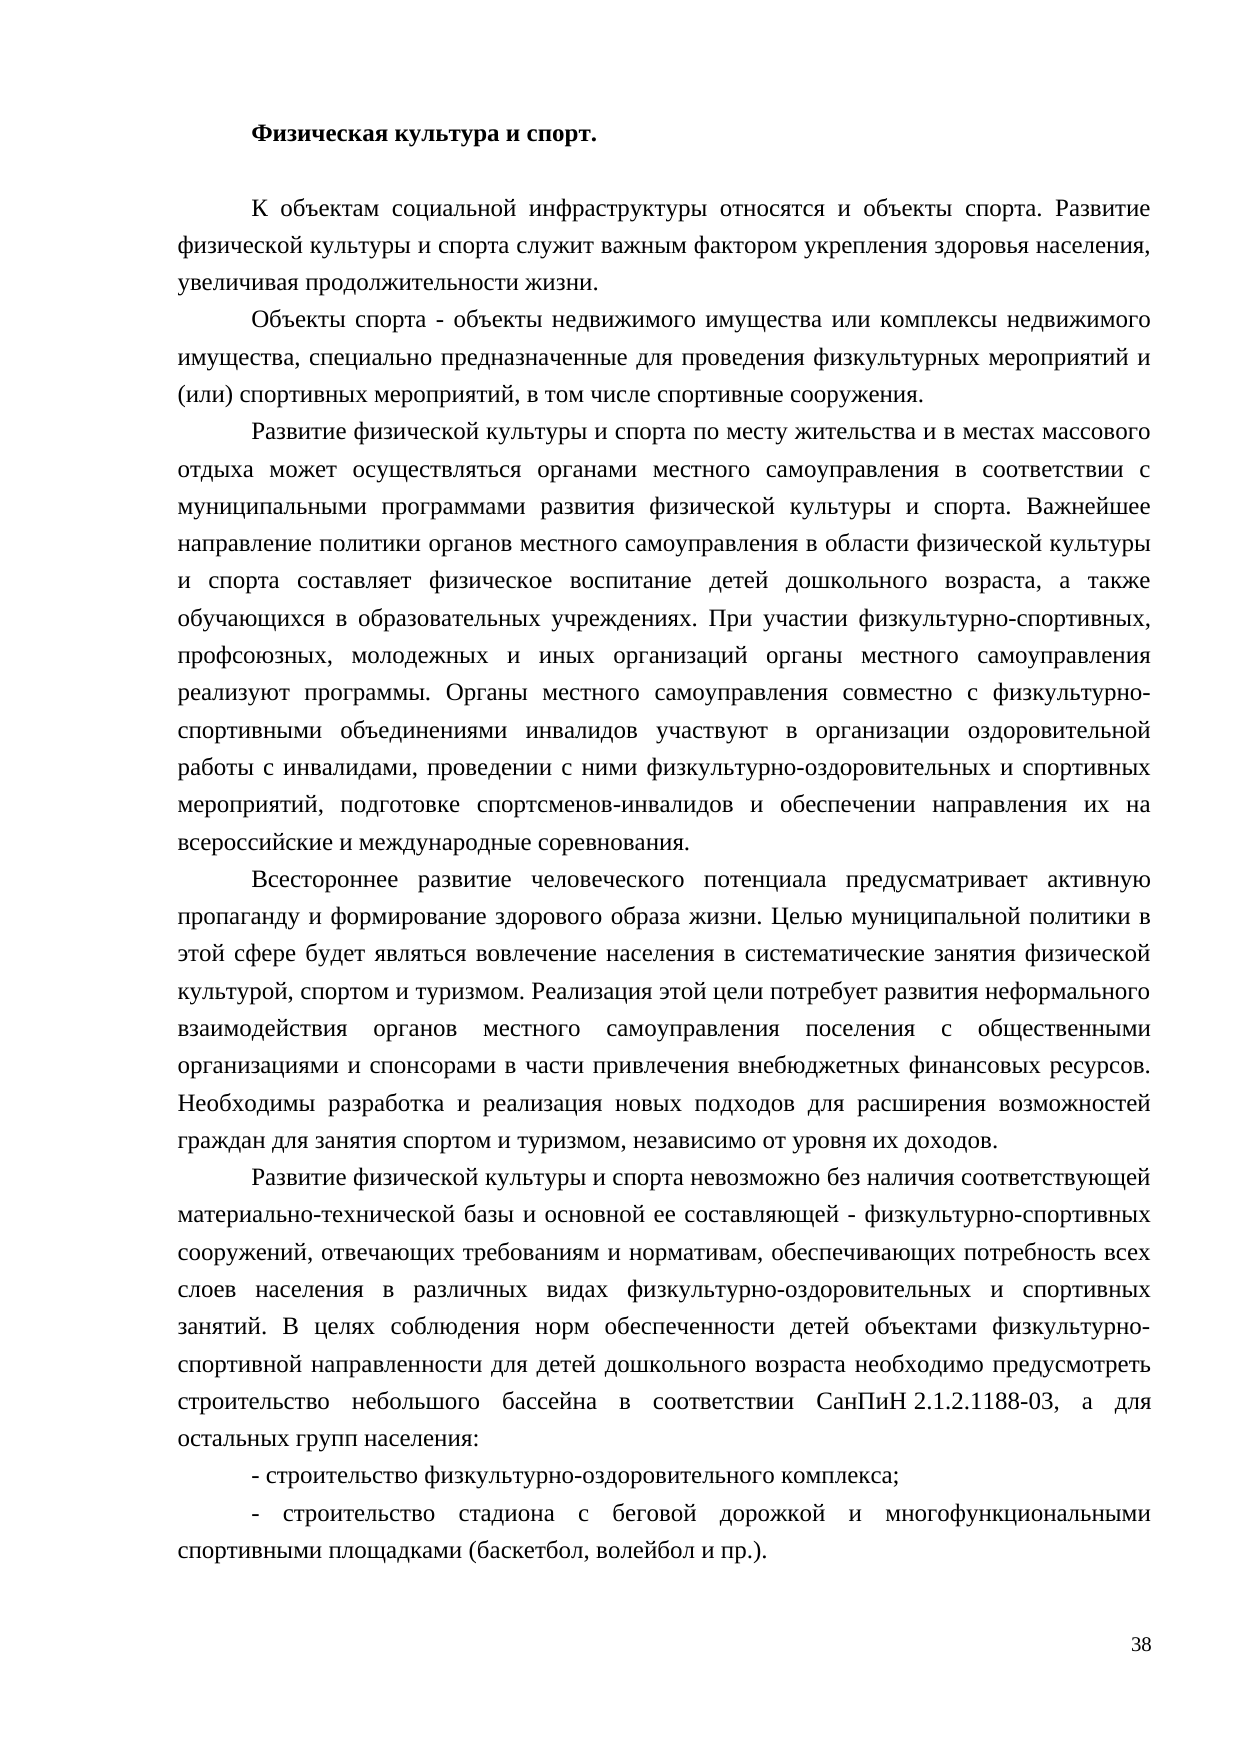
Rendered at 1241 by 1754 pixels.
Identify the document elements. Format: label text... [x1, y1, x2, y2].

text - строительство физкультурно-оздоровительного комплекса; [177, 1461, 1152, 1489]
text - строительство стадиона с беговой дорожкой и многофункциональными спортивными площадками (баскетбол, волейбол и пр.). [177, 1498, 1152, 1564]
text К объектам социальной инфраструктуры относятся и объекты спорта. Развитие физической культуры и спорта служит важным фактором укрепления здоровья населения, увеличивая продолжительности жизни. [177, 193, 1152, 296]
text Объекты спорта - объекты недвижимого имущества или комплексы недвижимого имущества, специально предназначенные для проведения физкультурных мероприятий и (или) спортивных мероприятий, в том числе спортивные сооружения. [177, 304, 1152, 408]
text Физическая культура и спорт. [177, 118, 1152, 147]
text Развитие физической культуры и спорта невозможно без наличия соответствующей материально-технической базы и основной ее составляющей - физкультурно-спортивных сооружений, отвечающих требованиям и нормативам, обеспечивающих потребность всех слоев населения в различных видах физкультурно-оздоровительных и спортивных занятий. В целях соблюдения норм обеспеченности детей объектами физкультурно-спортивной направленности для детей дошкольного возраста необходимо предусмотреть строительство небольшого бассейна в соответствии СанПиН 2.1.2.1188-03, а для остальных групп населения: [177, 1162, 1152, 1452]
text Развитие физической культуры и спорта по месту жительства и в местах массового отдыха может осуществляться органами местного самоуправления в соответствии с муниципальными программами развития физической культуры и спорта. Важнейшее направление политики органов местного самоуправления в области физической культуры и спорта составляет физическое воспитание детей дошкольного возраста, а также обучающихся в образовательных учреждениях. При участии физкультурно-спортивных, профсоюзных, молодежных и иных организаций органы местного самоуправления реализуют программы. Органы местного самоуправления совместно с физкультурно-спортивными объединениями инвалидов участвуют в организации оздоровительной работы с инвалидами, проведении с ними физкультурно-оздоровительных и спортивных мероприятий, подготовке спортсменов-инвалидов и обеспечении направления их на всероссийские и международные соревнования. [177, 416, 1152, 855]
text Всестороннее развитие человеческого потенциала предусматривает активную пропаганду и формирование здорового образа жизни. Целью муниципальной политики в этой сфере будет являться вовлечение населения в систематические занятия физической культурой, спортом и туризмом. Реализация этой цели потребует развития неформального взаимодействия органов местного самоуправления поселения с общественными организациями и спонсорами в части привлечения внебюджетных финансовых ресурсов. Необходимы разработка и реализация новых подходов для расширения возможностей граждан для занятия спортом и туризмом, независимо от уровня их доходов. [177, 864, 1152, 1154]
